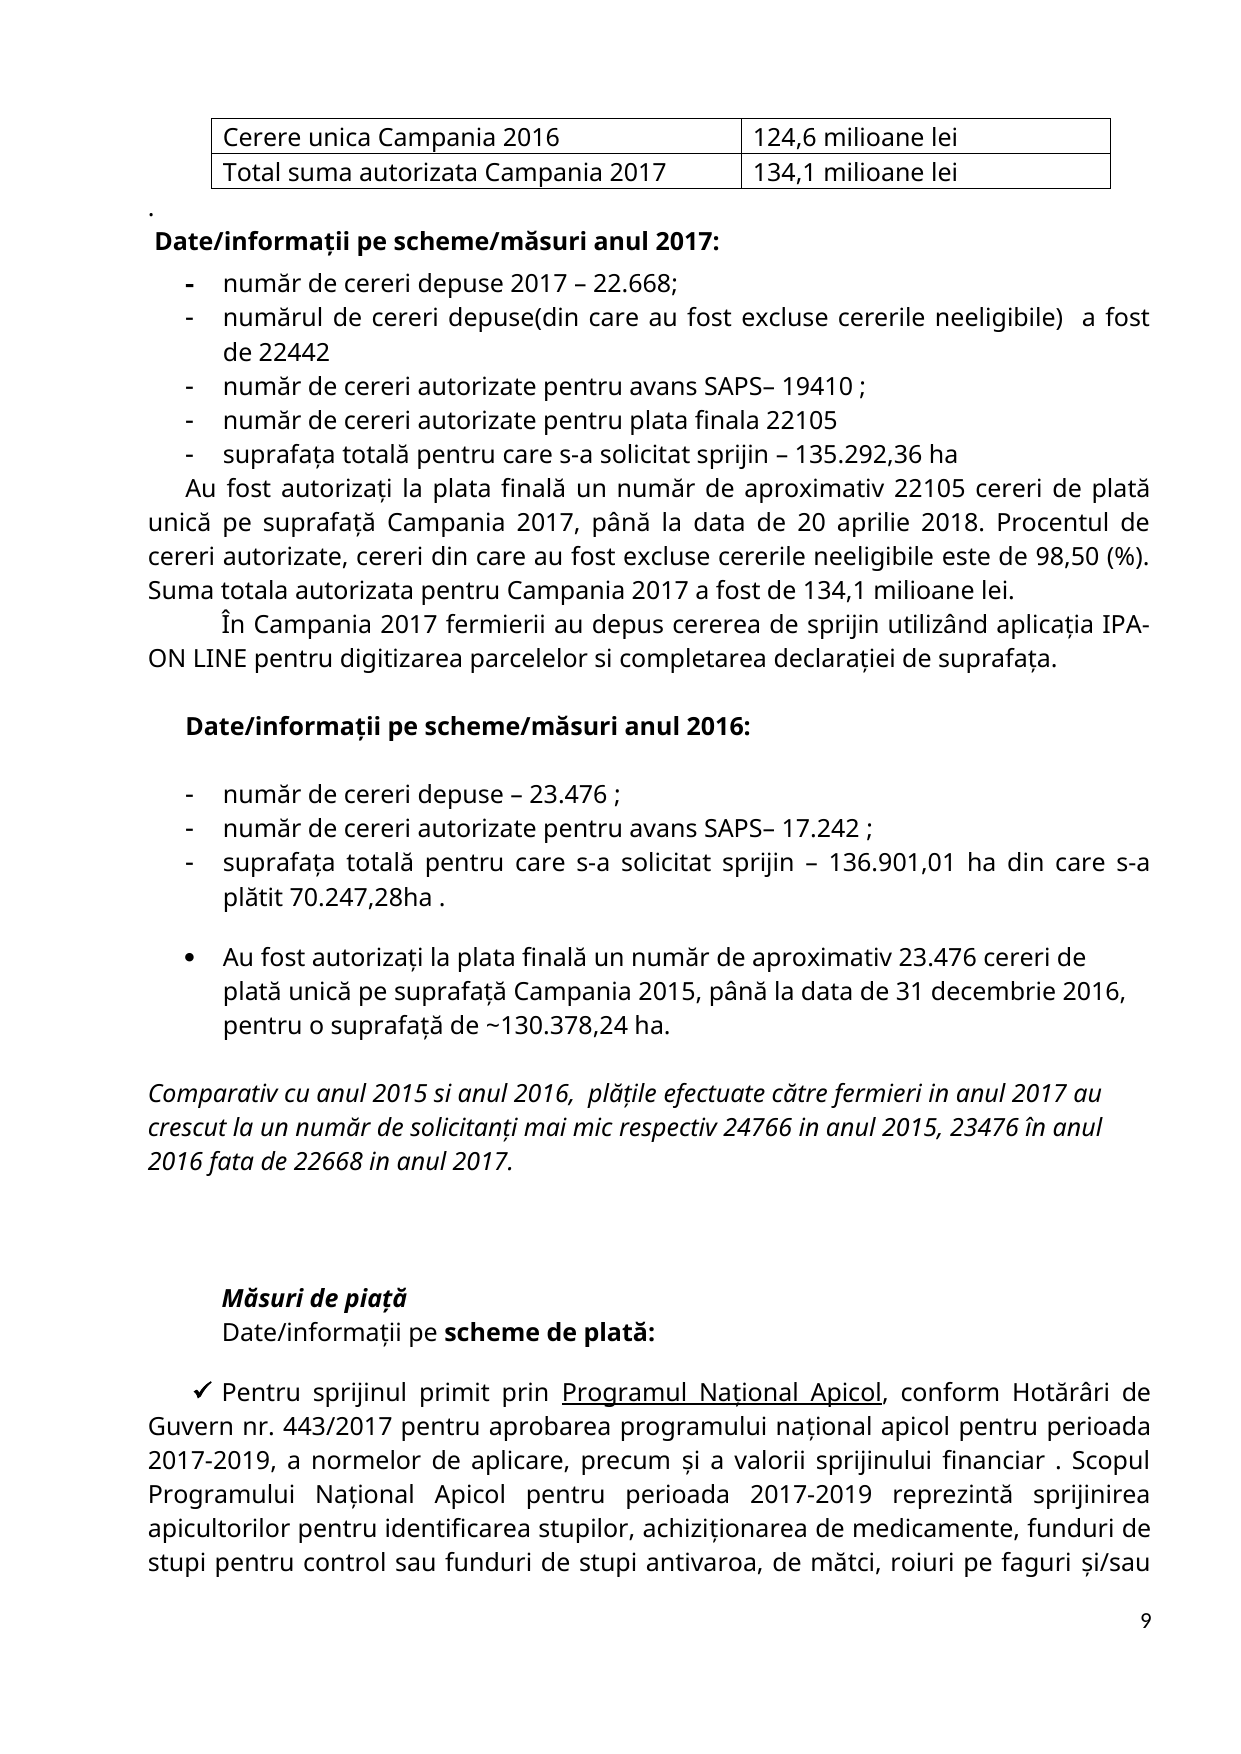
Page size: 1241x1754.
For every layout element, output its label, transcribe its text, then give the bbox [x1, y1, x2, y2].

text Date/informaţii pe scheme de plată: [222, 1314, 1152, 1348]
table_cell 134,1 milioane lei [742, 154, 1110, 188]
list numărul de cereri depuse(din care au fost excluse cererile neeligibile) a fost de 22442 [185, 300, 1152, 368]
text . [148, 189, 1152, 223]
list suprafaţa totală pentru care s-a solicitat sprijin – 136.901,01 ha din care s-a plătit 70.247,28ha . [185, 845, 1152, 913]
list suprafaţa totală pentru care s-a solicitat sprijin – 135.292,36 ha [185, 436, 1152, 470]
text În Campania 2017 fermierii au depus cererea de sprijin utilizând aplicația IPA-ON LINE pentru digitizarea parcelelor si completarea declarației de suprafața. [148, 607, 1152, 675]
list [148, 1374, 1152, 1579]
list Au fost autorizați la plata finală un număr de aproximativ 23.476 cereri de plată unică pe suprafaţă Campania 2015, până la data de 31 decembrie 2016, pentru o suprafaţă de ~130.378,24 ha. [185, 939, 1152, 1042]
text Au fost autorizați la plata finală un număr de aproximativ 22105 cereri de plată unică pe suprafaţă Campania 2017, până la data de 20 aprilie 2018. Procentul de cereri autorizate, cereri din care au fost excluse cererile neeligibile este de 98,50 (%). Suma totala autorizata pentru Campania 2017 a fost de 134,1 milioane lei. [148, 470, 1152, 607]
list număr de cereri autorizate pentru avans SAPS– 17.242 ; [185, 811, 1152, 845]
table_cell Total suma autorizata Campania 2017 [212, 154, 741, 188]
text Date/informaţii pe scheme/măsuri anul 2016: [148, 709, 1152, 743]
list număr de cereri autorizate pentru avans SAPS– 19410 ; [185, 368, 1152, 402]
text Măsuri de piaţă [148, 1280, 1152, 1314]
list număr de cereri depuse – 23.476 ; [185, 777, 1152, 811]
table_cell Cerere unica Campania 2016 [212, 119, 741, 153]
list număr de cereri autorizate pentru plata finala 22105 [185, 402, 1152, 436]
list număr de cereri depuse 2017 – 22.668; [185, 266, 1152, 300]
text Date/informaţii pe scheme/măsuri anul 2017: [148, 223, 1152, 257]
table_cell 124,6 milioane lei [742, 119, 1110, 153]
text Comparativ cu anul 2015 si anul 2016, plățile efectuate către fermieri in anul 2017 au crescut la un număr de solicitanți mai mic respectiv 24766 in anul 2015, 23476 în anul 2016 fata de 22668 in anul 2017. [148, 1076, 1152, 1178]
